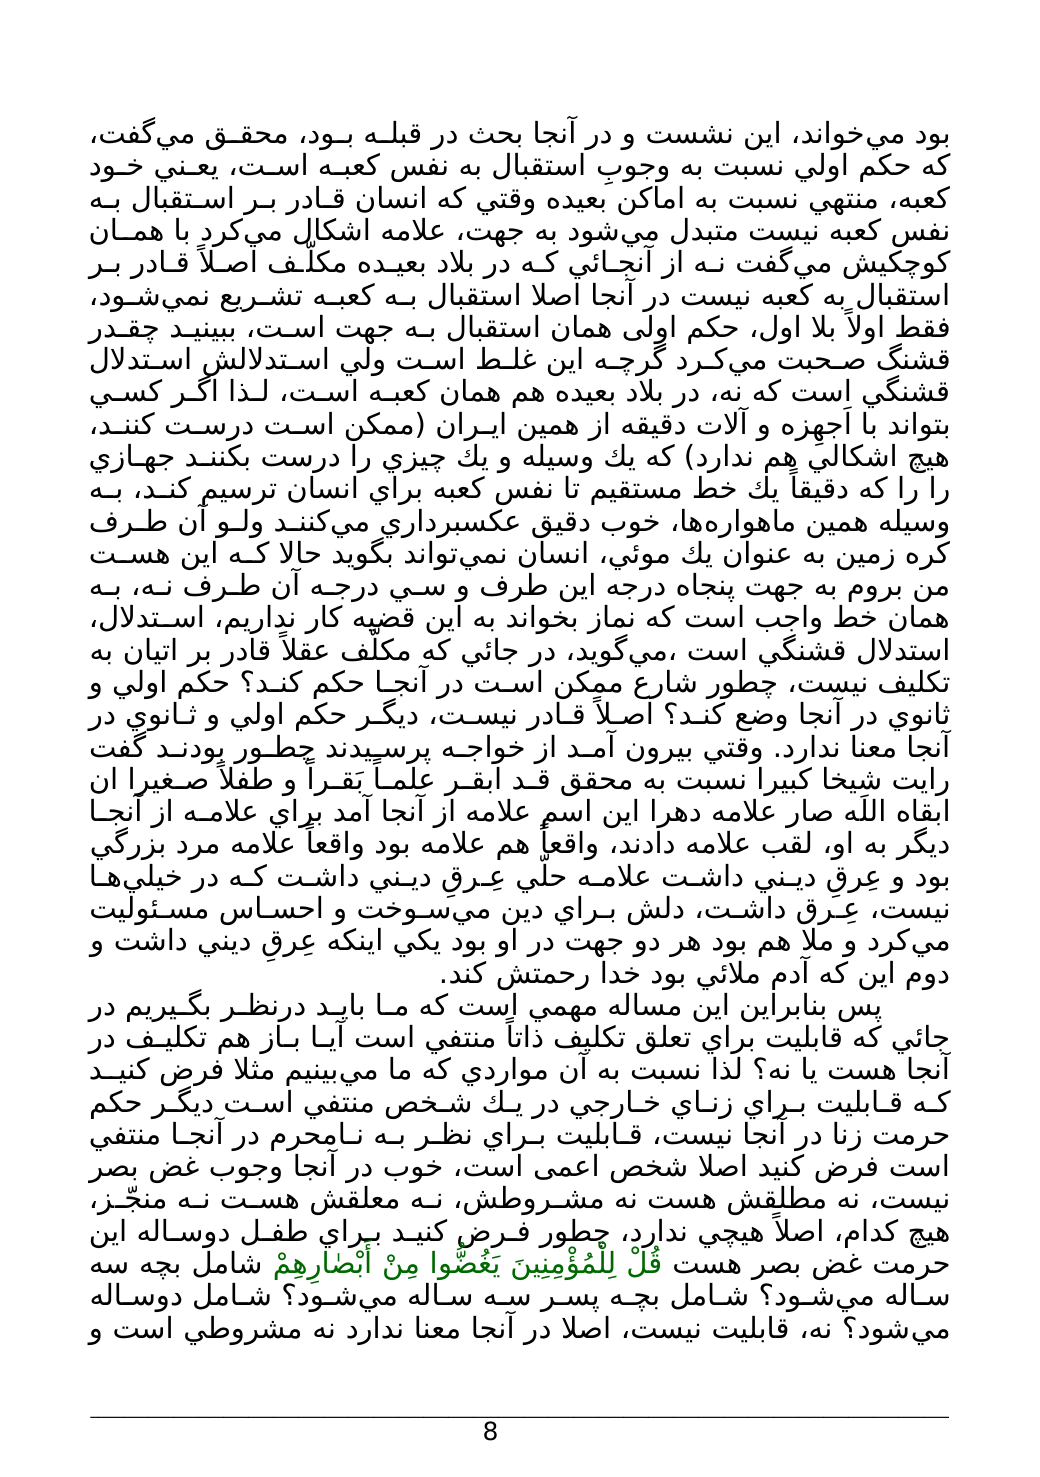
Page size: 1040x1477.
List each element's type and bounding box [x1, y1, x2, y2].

text [89, 990, 951, 1345]
text [89, 118, 951, 990]
